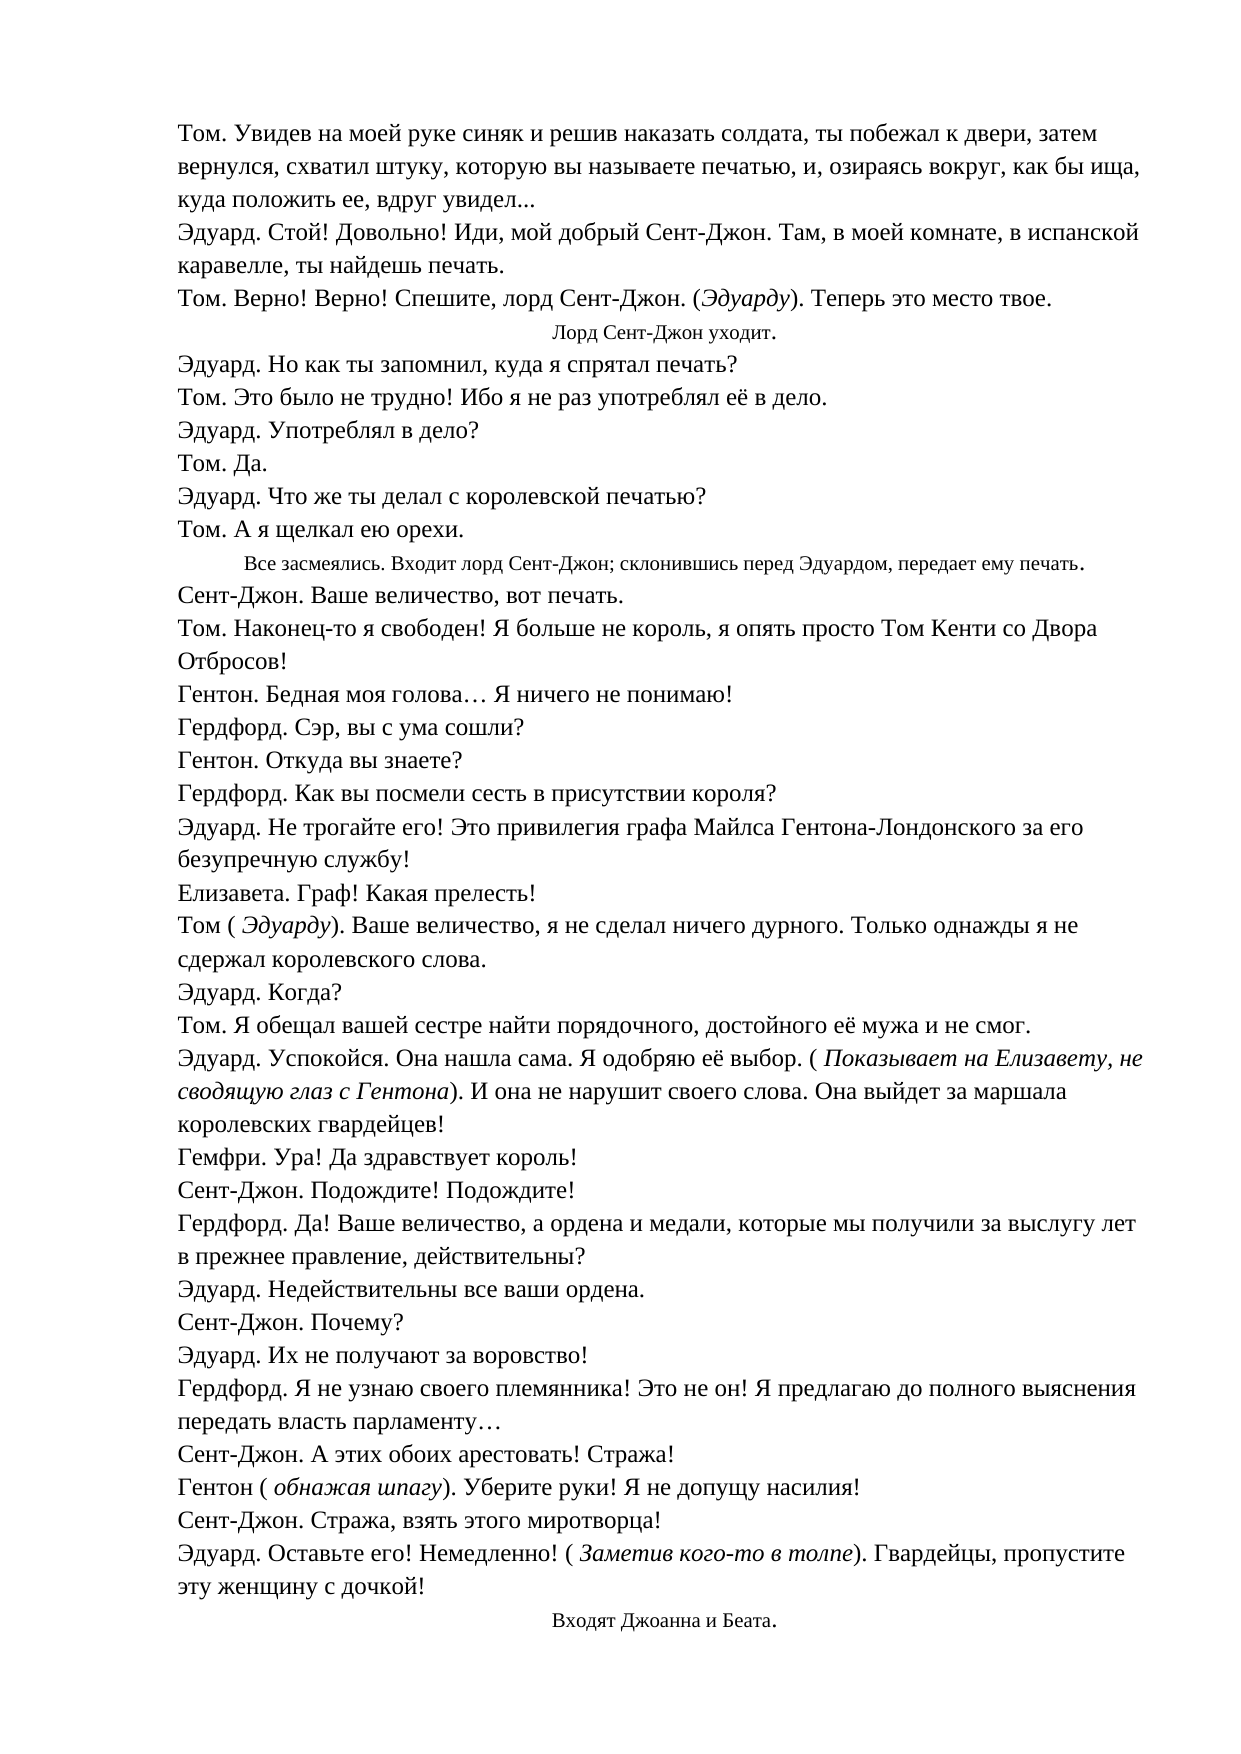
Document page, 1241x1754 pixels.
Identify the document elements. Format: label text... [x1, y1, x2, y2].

text Лорд Сент-Джон уходит. [177, 316, 1152, 345]
text Входят Джоанна и Беата. [177, 1604, 1152, 1633]
text Гердфорд. Я не узнаю своего племянника! Это не он! Я предлагаю до полного выяснения передать власть парламенту… [177, 1373, 1152, 1435]
text Сент-Джон. А этих обоих арестовать! Стража! [177, 1439, 1152, 1468]
text Сент-Джон. Подождите! Подождите! [177, 1175, 1152, 1203]
text Гентон ( обнажая шпагу). Уберите руки! Я не допущу насилия! [177, 1472, 1152, 1501]
text Том. Наконец-то я свободен! Я больше не король, я опять просто Том Кенти со Двора Отбросов! [177, 613, 1152, 675]
text Том. Это было не трудно! Ибо я не раз употреблял её в дело. [177, 382, 1152, 411]
text Гердфорд. Как вы посмели сесть в присутствии короля? [177, 778, 1152, 807]
text Том ( Эдуарду). Ваше величество, я не сделал ничего дурного. Только однажды я не сдержал королевского слова. [177, 911, 1152, 972]
text Эдуард. Когда? [177, 977, 1152, 1005]
text Сент-Джон. Стража, взять этого миротворца! [177, 1505, 1152, 1534]
text Эдуард. Не трогайте его! Это привилегия графа Майлса Гентона-Лондонского за его безупречную службу! [177, 812, 1152, 873]
text Том. А я щелкал ею орехи. [177, 514, 1152, 543]
text Гентон. Бедная моя голова… Я ничего не понимаю! [177, 679, 1152, 708]
text Все засмеялись. Входит лорд Сент-Джон; склонившись перед Эдуардом, передает ему печать. [177, 547, 1152, 576]
text Том. Я обещал вашей сестре найти порядочного, достойного её мужа и не смог. [177, 1010, 1152, 1038]
text Эдуард. Недействительны все ваши ордена. [177, 1274, 1152, 1303]
text Гердфорд. Сэр, вы с ума сошли? [177, 712, 1152, 741]
text Эдуард. Но как ты запомнил, куда я спрятал печать? [177, 349, 1152, 378]
text Гентон. Откуда вы знаете? [177, 746, 1152, 774]
text Эдуард. Что же ты делал с королевской печатью? [177, 481, 1152, 510]
text Том. Верно! Верно! Спешите, лорд Сент-Джон. (Эдуарду). Теперь это место твое. [177, 283, 1152, 312]
text Гемфри. Ура! Да здравствует король! [177, 1142, 1152, 1171]
text Сент-Джон. Ваше величество, вот печать. [177, 580, 1152, 609]
text Эдуард. Стой! Довольно! Иди, мой добрый Сент-Джон. Там, в моей комнате, в испанской каравелле, ты найдешь печать. [177, 217, 1152, 279]
text Эдуард. Употреблял в дело? [177, 415, 1152, 444]
text Эдуард. Оставьте его! Немедленно! ( Заметив кого-то в толпе). Гвардейцы, пропустите эту женщину с дочкой! [177, 1538, 1152, 1600]
text Гердфорд. Да! Ваше величество, а ордена и медали, которые мы получили за выслугу лет в прежнее правление, действительны? [177, 1208, 1152, 1269]
text Сент-Джон. Почему? [177, 1307, 1152, 1336]
text Эдуард. Их не получают за воровство! [177, 1340, 1152, 1369]
text Эдуард. Успокойся. Она нашла сама. Я одобряю её выбор. ( Показывает на Елизавету, не сводящую глаз с Гентона). И она не нарушит своего слова. Она выйдет за маршала королевских гвардейцев! [177, 1043, 1152, 1137]
text Том. Да. [177, 448, 1152, 477]
text Елизавета. Граф! Какая прелесть! [177, 878, 1152, 906]
text Том. Увидев на моей руке синяк и решив наказать солдата, ты побежал к двери, затем вернулся, схватил штуку, которую вы называете печатью, и, озираясь вокруг, как бы ища, куда положить ее, вдруг увидел... [177, 118, 1152, 213]
